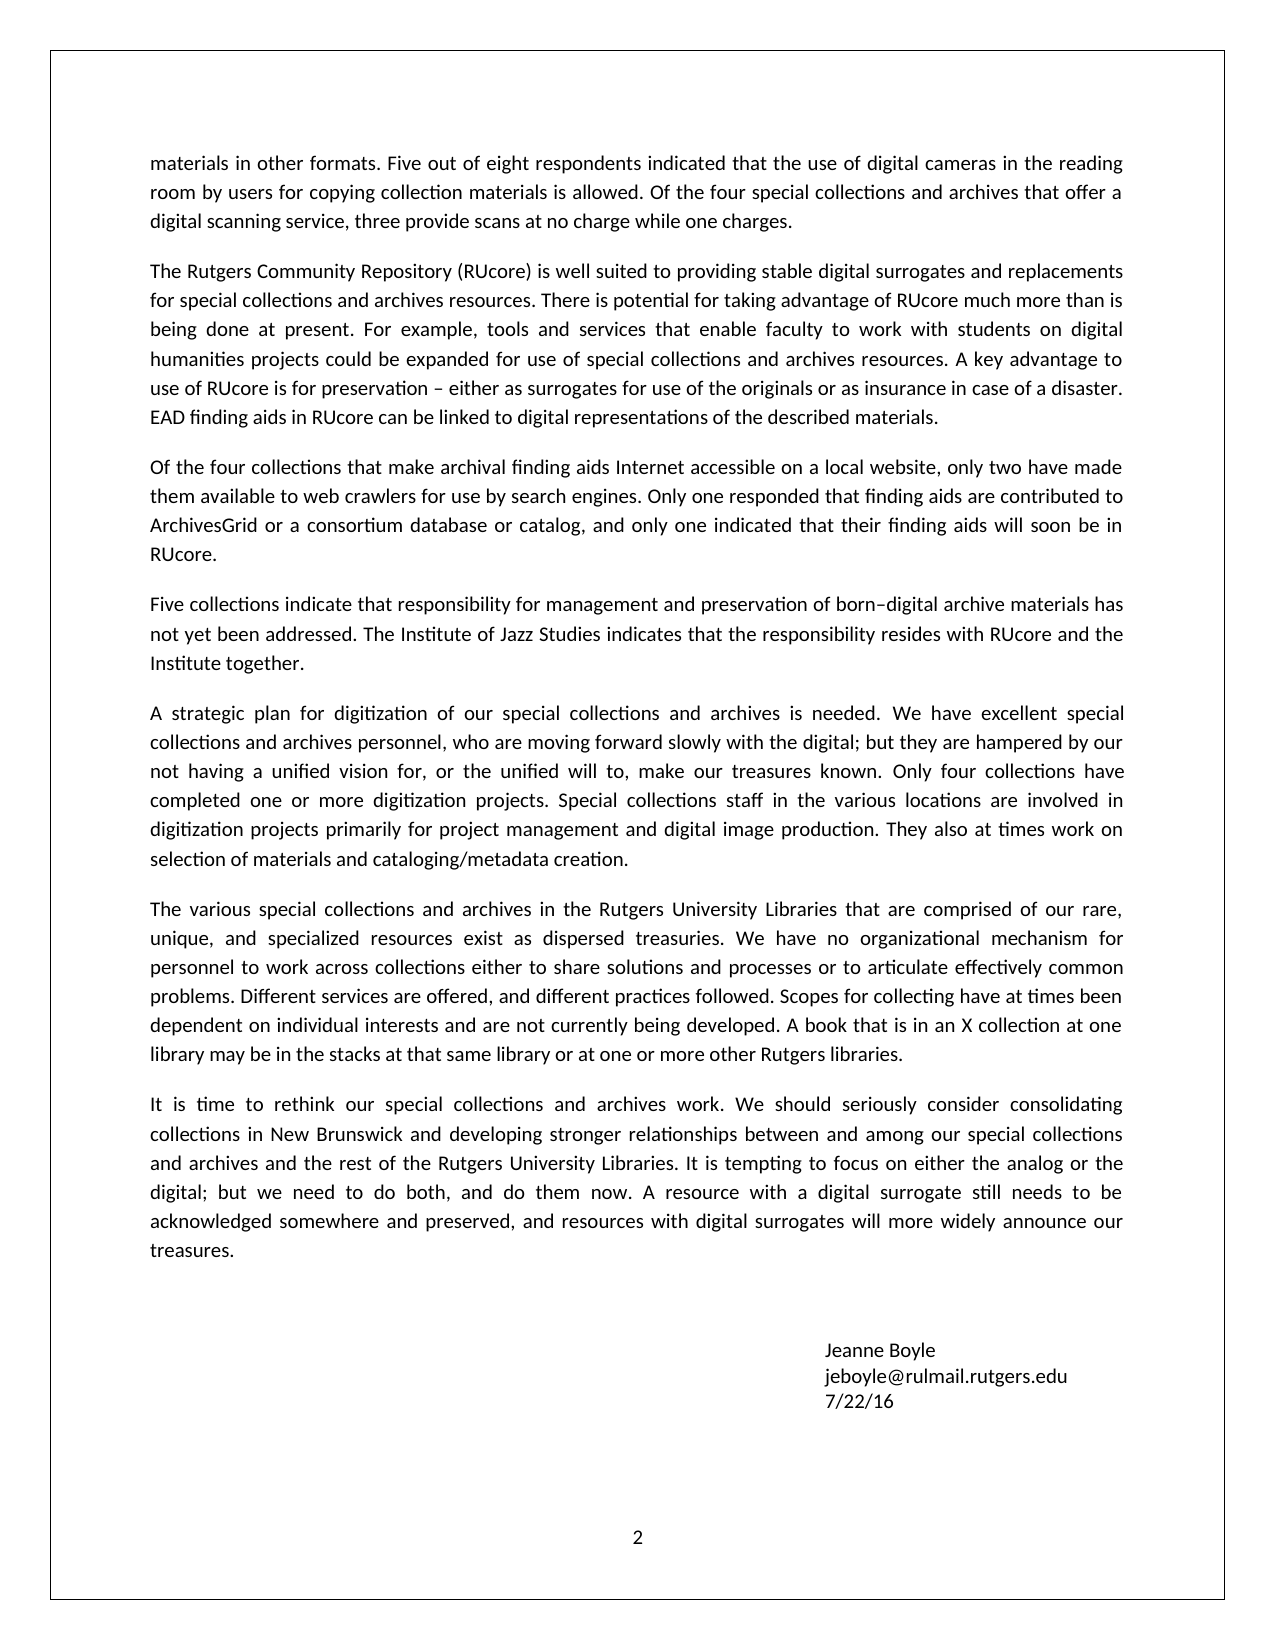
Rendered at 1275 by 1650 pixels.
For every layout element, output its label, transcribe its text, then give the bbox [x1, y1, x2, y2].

text Jeanne Boyle [825, 1337, 1125, 1363]
text The various special collections and archives in the Rutgers University Libraries that are comprised of our rare, unique, and specialized resources exist as dispersed treasuries. We have no organizational mechanism for personnel to work across collections either to share solutions and processes or to articulate effectively common problems. Different services are offered, and different practices followed. Scopes for collecting have at times been dependent on individual interests and are not currently being developed. A book that is in an X collection at one library may be in the stacks at that same library or at one or more other Rutgers libraries. [150, 896, 1125, 1067]
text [150, 150, 1125, 234]
text It is time to rethink our special collections and archives work. We should seriously consider consolidating collections in New Brunswick and developing stronger relationships between and among our special collections and archives and the rest of the Rutgers University Libraries. It is tempting to focus on either the analog or the digital; but we need to do both, and do them now. A resource with a digital surrogate still needs to be acknowledged somewhere and preserved, and resources with digital surrogates will more widely announce our treasures. [150, 1092, 1125, 1263]
text Five collections indicate that responsibility for management and preservation of born–digital archive materials has not yet been addressed. The Institute of Jazz Studies indicates that the responsibility resides with RUcore and the Institute together. [150, 592, 1125, 675]
text A strategic plan for digitization of our special collections and archives is needed. We have excellent special collections and archives personnel, who are moving forward slowly with the digital; but they are hampered by our not having a unified vision for, or the unified will to, make our treasures known. Only four collections have completed one or more digitization projects. Special collections staff in the various locations are involved in digitization projects primarily for project management and digital image production. They also at times work on selection of materials and cataloging/metadata creation. [150, 700, 1125, 871]
text jeboyle@rulmail.rutgers.edu [825, 1363, 1125, 1388]
text The Rutgers Community Repository (RUcore) is well suited to providing stable digital surrogates and replacements for special collections and archives resources. There is potential for taking advantage of RUcore much more than is being done at present. For example, tools and services that enable faculty to work with students on digital humanities projects could be expanded for use of special collections and archives resources. A key advantage to use of RUcore is for preservation – either as surrogates for use of the originals or as insurance in case of a disaster. EAD finding aids in RUcore can be linked to digital representations of the described materials. [150, 258, 1125, 429]
text 7/22/16 [825, 1388, 1125, 1414]
text Of the four collections that make archival finding aids Internet accessible on a local website, only two have made them available to web crawlers for use by search engines. Only one responded that finding aids are contributed to ArchivesGrid or a consortium database or catalog, and only one indicated that their finding aids will soon be in RUcore. [150, 454, 1125, 567]
